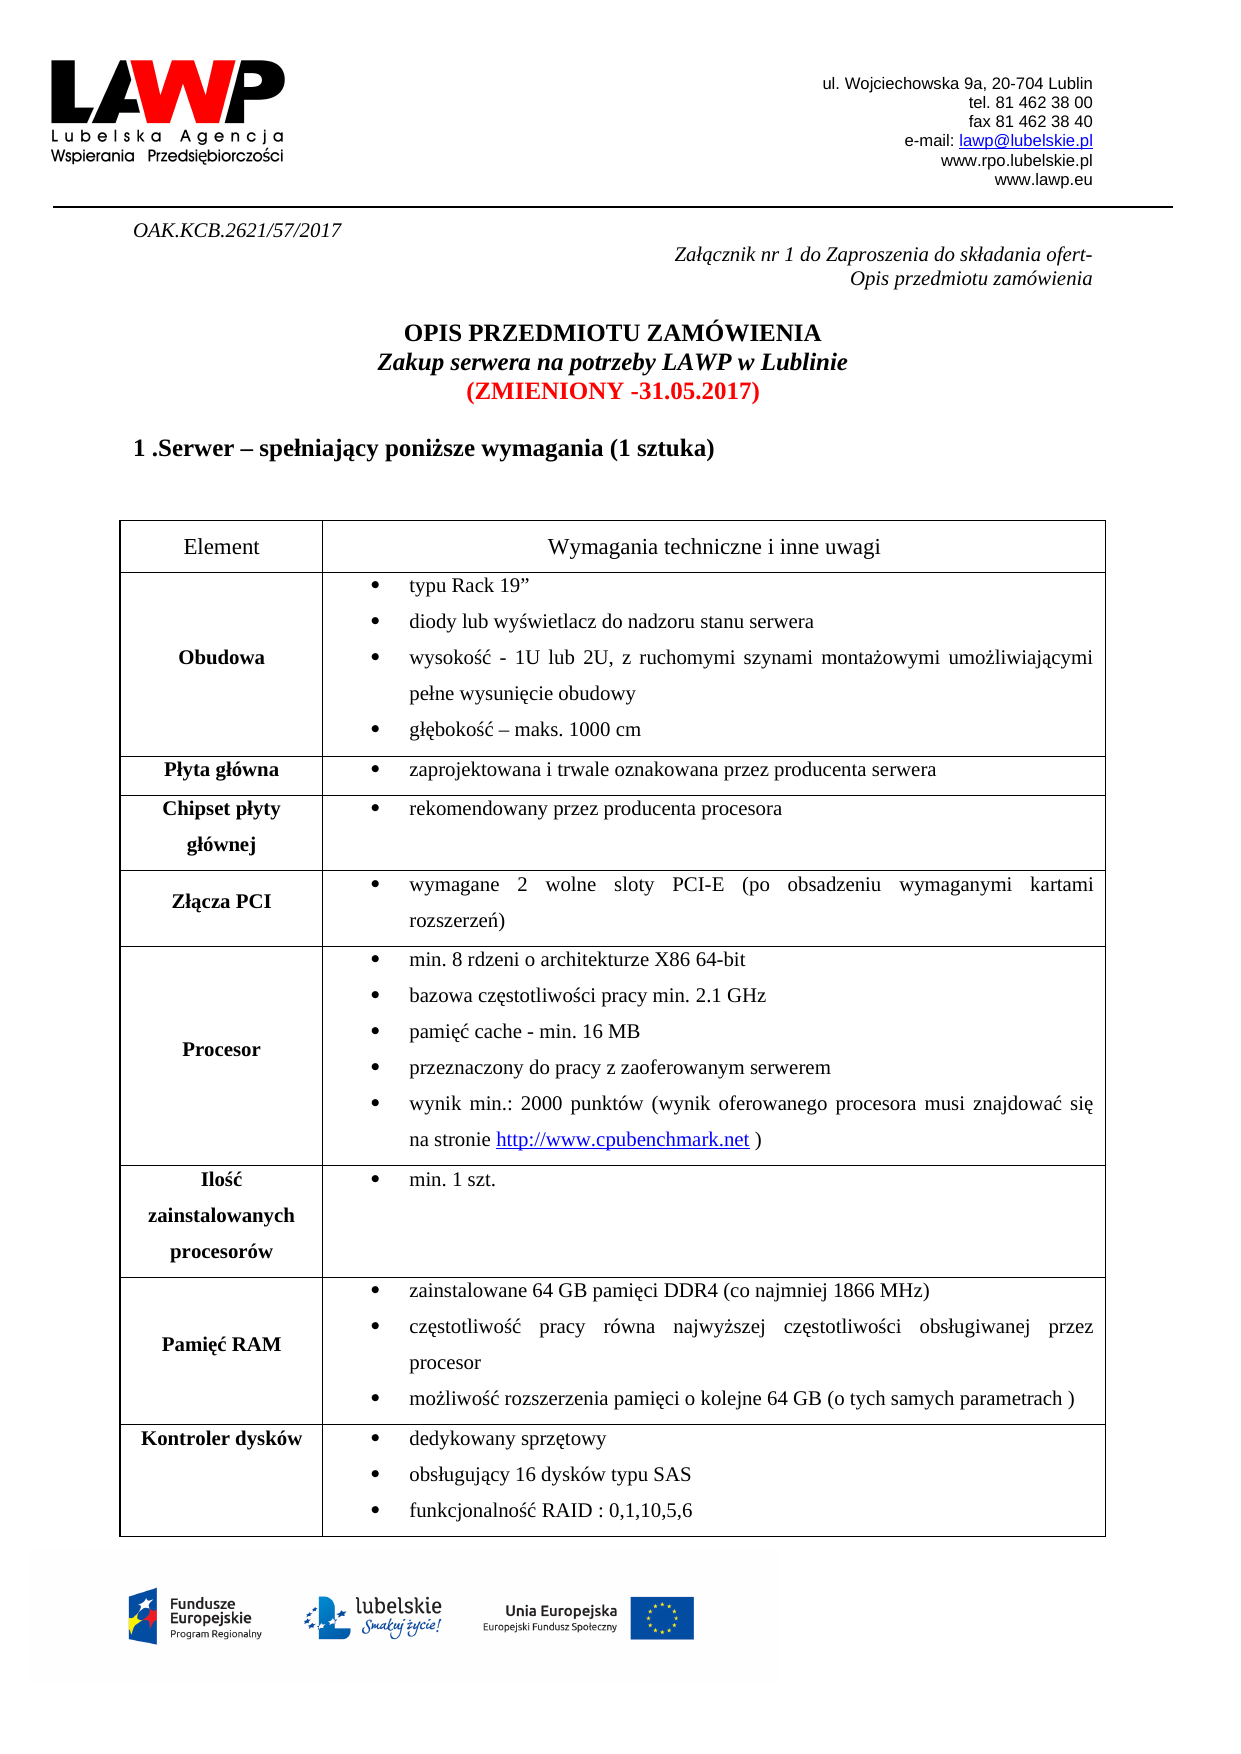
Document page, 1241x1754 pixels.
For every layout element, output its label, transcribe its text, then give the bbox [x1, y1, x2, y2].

table_header Wymagania techniczne i inne uwagi [323, 521, 1105, 572]
text Zakup serwera na potrzeby LAWP w Lublinie [133, 347, 1093, 376]
table_cell wymagane 2 wolne sloty PCI-E (po obsadzeniu wymaganymi kartami rozszerzeń) [323, 871, 1105, 946]
text OPIS PRZEDMIOTU ZAMÓWIENIA [133, 318, 1093, 347]
table_cell min. 1 szt. [323, 1166, 1105, 1277]
table_cell Procesor [121, 947, 322, 1165]
text Opis przedmiotu zamówienia [133, 266, 1093, 290]
picture [47, 55, 292, 169]
text Załącznik nr 1 do Zaproszenia do składania ofert- [133, 242, 1093, 266]
table_cell zainstalowane 64 GB pamięci DDR4 (co najmniej 1866 MHz) częstotliwość pracy równa najwyższej częstotliwości obsługiwanej przez procesor możliwość rozszerzenia pamięci o kolejne 64 GB (o tych samych parametrach ) [323, 1278, 1105, 1424]
table_cell Ilość zainstalowanych procesorów [121, 1166, 322, 1277]
table_cell typu Rack 19” diody lub wyświetlacz do nadzoru stanu serwera wysokość - 1U lub 2U, z ruchomymi szynami montażowymi umożliwiającymi pełne wysunięcie obudowy głębokość – maks. 1000 cm [323, 573, 1105, 756]
table_cell min. 8 rdzeni o architekturze X86 64-bit bazowa częstotliwości pracy min. 2.1 GHz pamięć cache - min. 16 MB przeznaczony do pracy z zaoferowanym serwerem wynik min.: 2000 punktów (wynik oferowanego procesora musi znajdować się na stronie http://www.cpubenchmark.net ) [323, 947, 1105, 1165]
table_cell Pamięć RAM [121, 1278, 322, 1424]
table_cell Płyta główna [121, 757, 322, 795]
picture [29, 1549, 781, 1683]
table_header Element [121, 521, 322, 572]
text (ZMIENIONY -31.05.2017) [133, 376, 1093, 405]
text OAK.KCB.2621/57/2017 [133, 217, 1093, 242]
table_cell rekomendowany przez producenta procesora [323, 796, 1105, 870]
table_cell Chipset płyty głównej [121, 796, 322, 870]
table_cell Złącza PCI [121, 871, 322, 946]
text 1 .Serwer – spełniający poniższe wymagania (1 sztuka) [133, 433, 1093, 462]
table_cell Kontroler dysków [121, 1425, 322, 1536]
table_cell Obudowa [121, 573, 322, 756]
table_cell zaprojektowana i trwale oznakowana przez producenta serwera [323, 757, 1105, 795]
